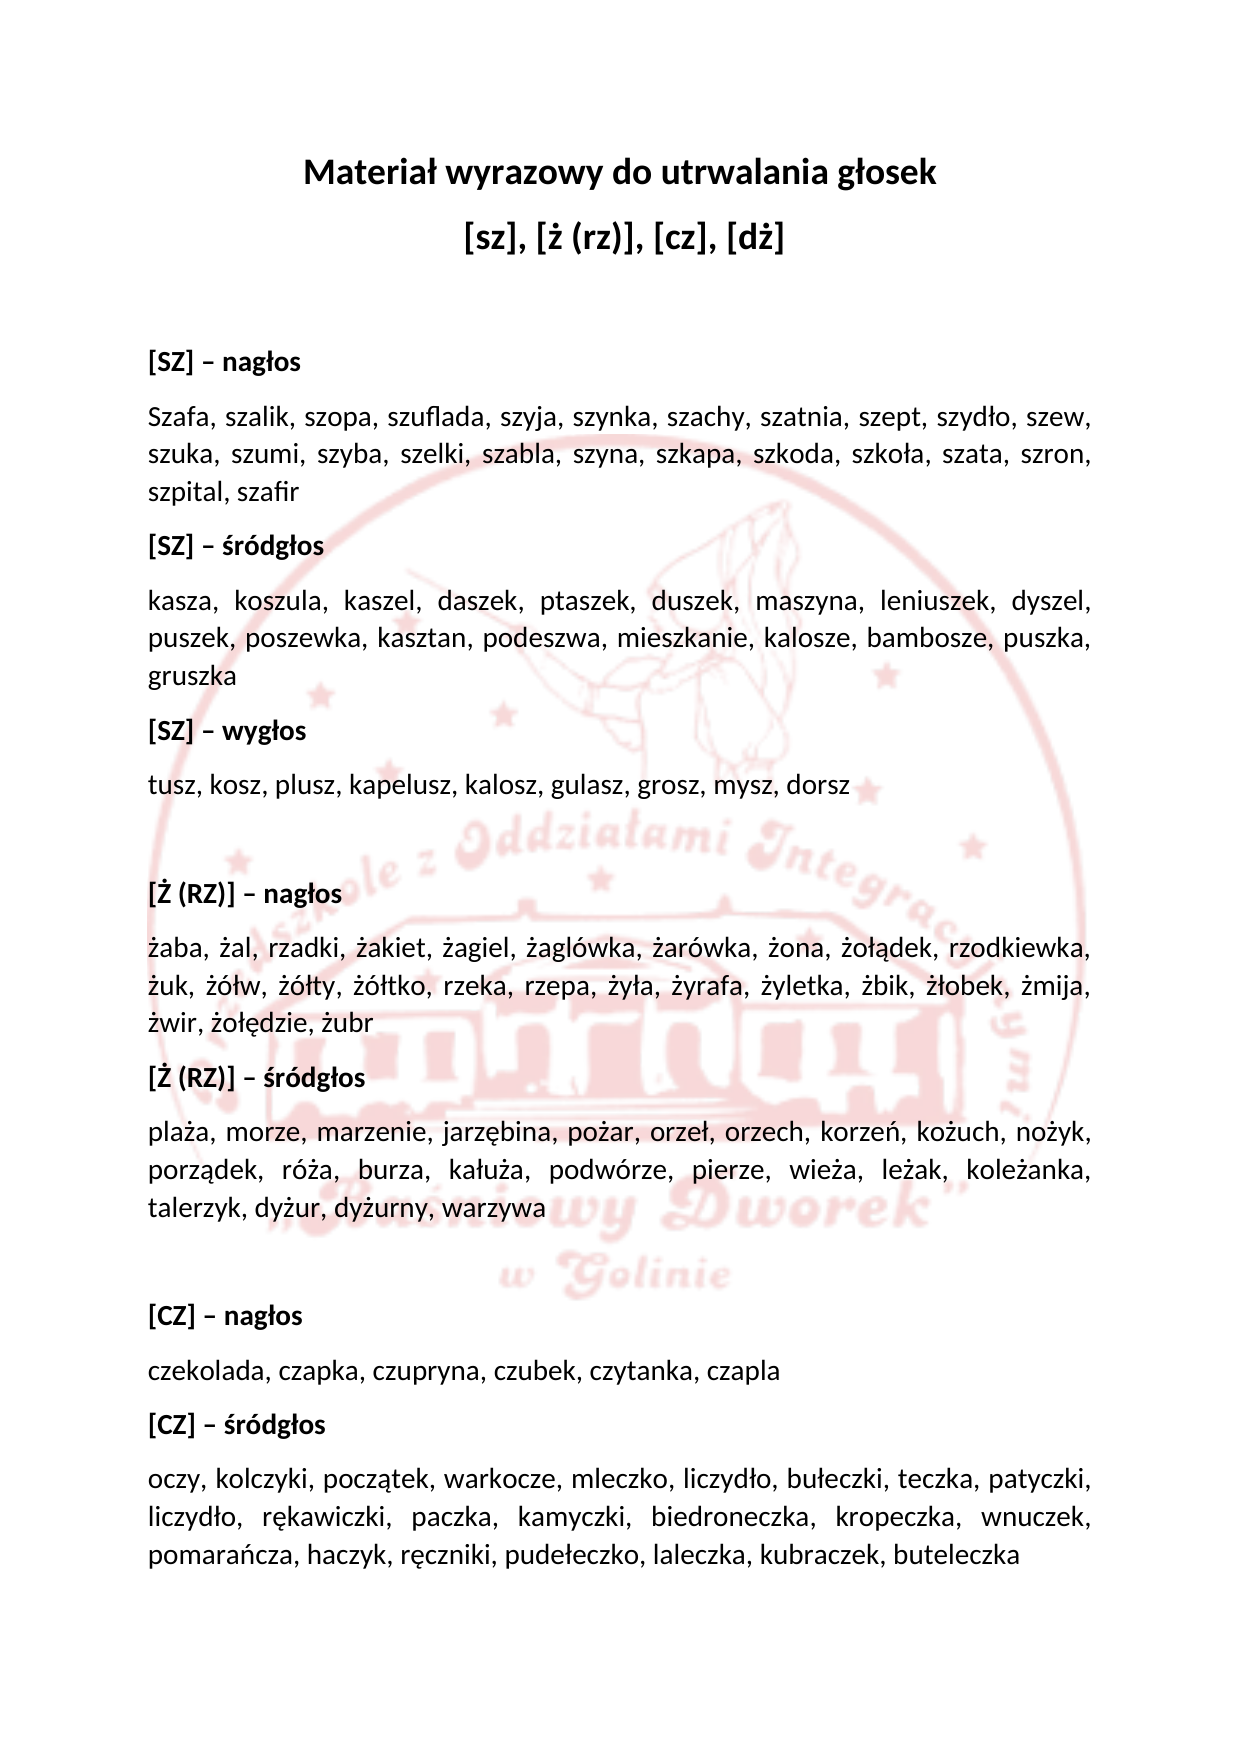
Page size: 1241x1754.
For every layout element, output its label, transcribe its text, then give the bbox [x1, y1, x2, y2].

text żaba, żal, rzadki, żakiet, żagiel, żaglówka, żarówka, żona, żołądek, rzodkiewka, żuk, żółw, żółty, żółtko, rzeka, rzepa, żyła, żyrafa, żyletka, żbik, żłobek, żmija, żwir, żołędzie, żubr [148, 929, 1093, 1040]
text [SZ] – śródgłos [148, 527, 1093, 563]
text czekolada, czapka, czupryna, czubek, czytanka, czapla [148, 1352, 1093, 1387]
text tusz, kosz, plusz, kapelusz, kalosz, gulasz, grosz, mysz, dorsz [148, 766, 1093, 802]
text [Ż (RZ)] – śródgłos [148, 1059, 1093, 1094]
text [sz], [ż (rz)], [cz], [dż] [148, 213, 1093, 259]
text [CZ] – śródgłos [148, 1406, 1093, 1442]
text Materiał wyrazowy do utrwalania głosek [148, 148, 1093, 193]
text Szafa, szalik, szopa, szuflada, szyja, szynka, szachy, szatnia, szept, szydło, szew, szuka, szumi, szyba, szelki, szabla, szyna, szkapa, szkoda, szkoła, szata, szron, szpital, szafir [148, 398, 1093, 509]
text plaża, morze, marzenie, jarzębina, pożar, orzeł, orzech, korzeń, kożuch, nożyk, porządek, róża, burza, kałuża, podwórze, pierze, wieża, leżak, koleżanka, talerzyk, dyżur, dyżurny, warzywa [148, 1113, 1093, 1224]
text oczy, kolczyki, początek, warkocze, mleczko, liczydło, bułeczki, teczka, patyczki, liczydło, rękawiczki, paczka, kamyczki, biedroneczka, kropeczka, wnuczek, pomarańcza, haczyk, ręczniki, pudełeczko, laleczka, kubraczek, buteleczka [148, 1461, 1093, 1572]
text [Ż (RZ)] – nagłos [148, 875, 1093, 910]
text [SZ] – wygłos [148, 712, 1093, 747]
text [CZ] – nagłos [148, 1297, 1093, 1333]
text kasza, koszula, kaszel, daszek, ptaszek, duszek, maszyna, leniuszek, dyszel, puszek, poszewka, kasztan, podeszwa, mieszkanie, kalosze, bambosze, puszka, gruszka [148, 582, 1093, 693]
text [SZ] – nagłos [148, 343, 1093, 379]
